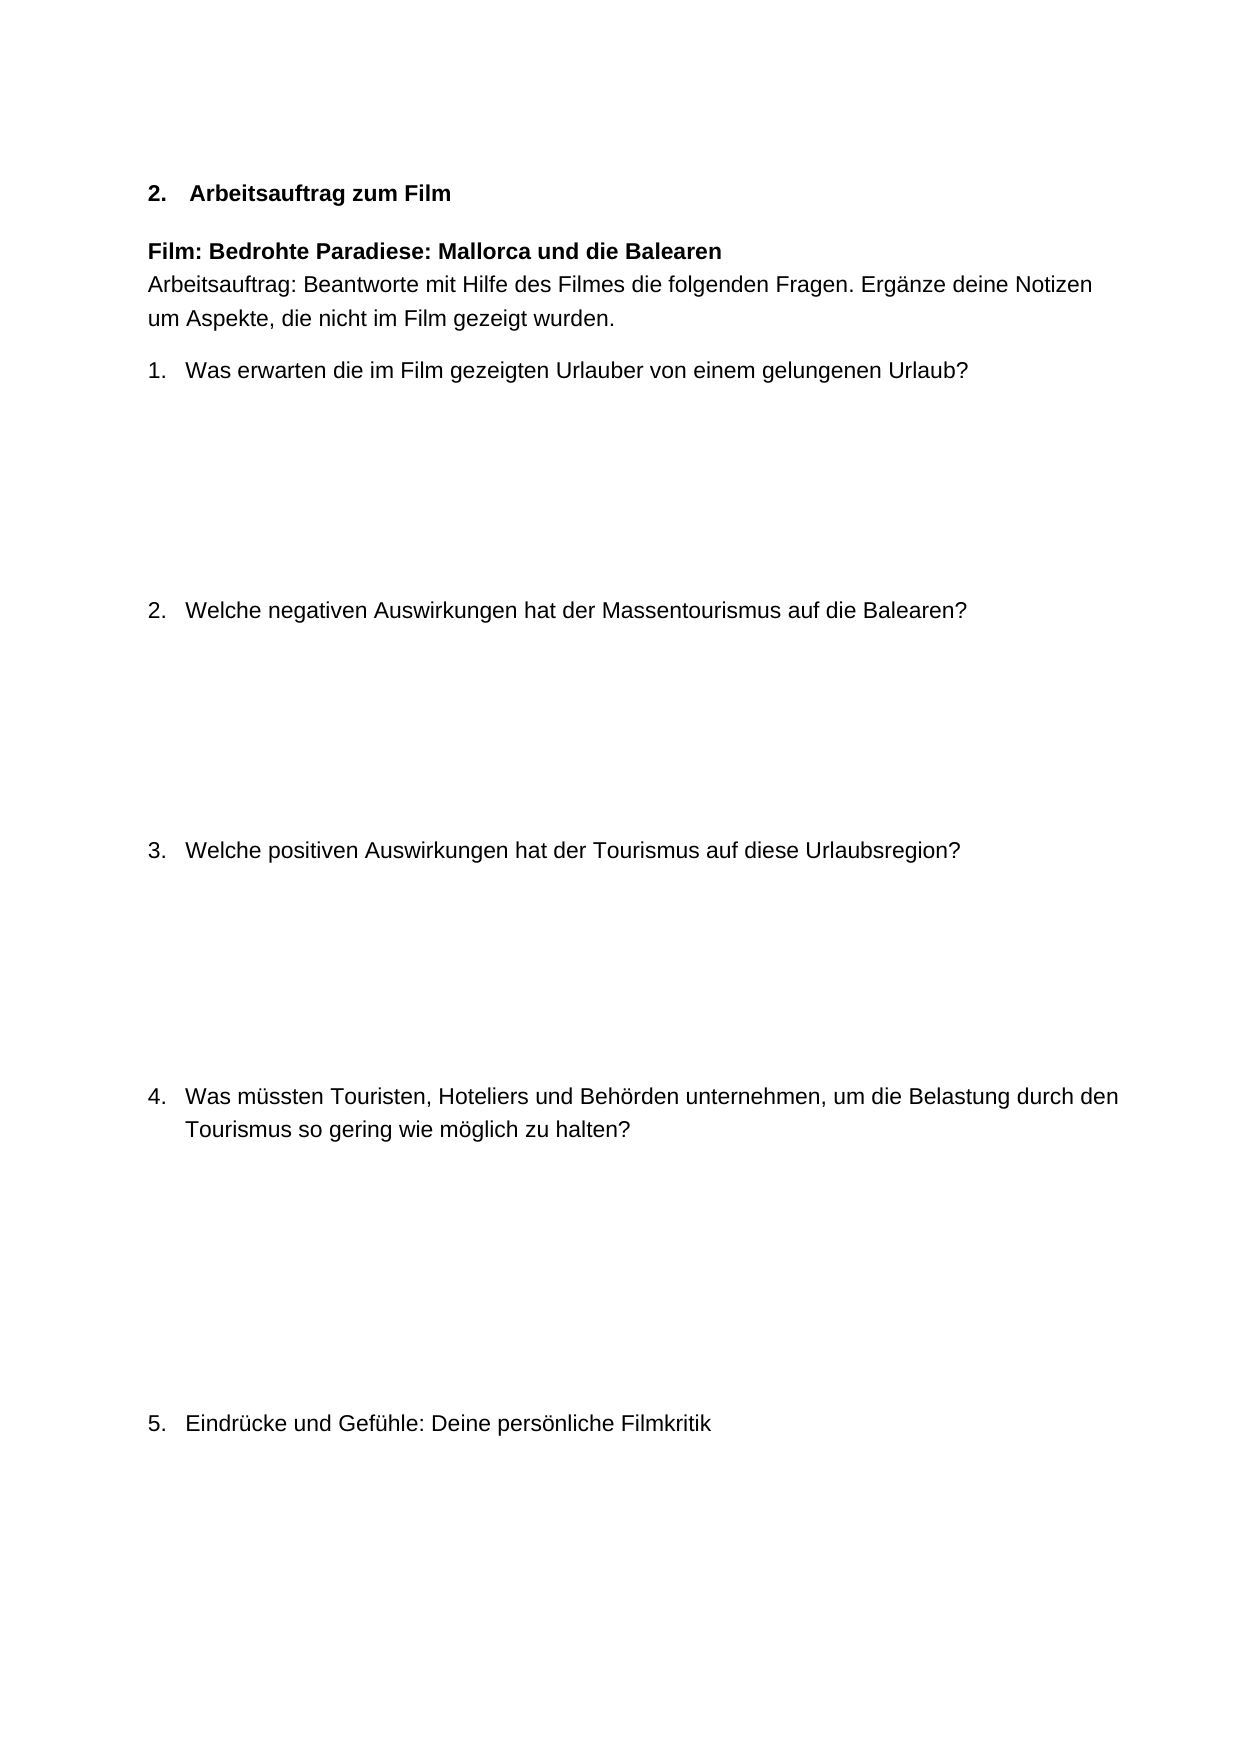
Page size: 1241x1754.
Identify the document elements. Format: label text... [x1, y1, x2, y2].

list Was erwarten die im Film gezeigten Urlauber von einem gelungenen Urlaub? [148, 357, 1122, 597]
subtitle Arbeitsauftrag zum Film [148, 173, 1122, 206]
list Welche positiven Auswirkungen hat der Tourismus auf diese Urlaubsregion? [148, 837, 1122, 1076]
list Eindrücke und Gefühle: Deine persönliche Filmkritik [148, 1409, 1122, 1464]
text Film: Bedrohte Paradiese: Mallorca und die Balearen [148, 231, 1122, 264]
list Was müssten Touristen, Hoteliers und Behörden unternehmen, um die Belastung durch den Tourismus so gering wie möglich zu halten? [148, 1076, 1122, 1409]
list Welche negativen Auswirkungen hat der Massentourismus auf die Balearen? [148, 597, 1122, 837]
text Arbeitsauftrag: Beantworte mit Hilfe des Filmes die folgenden Fragen. Ergänze deine Notizen um Aspekte, die nicht im Film gezeigt wurden. [148, 264, 1122, 331]
